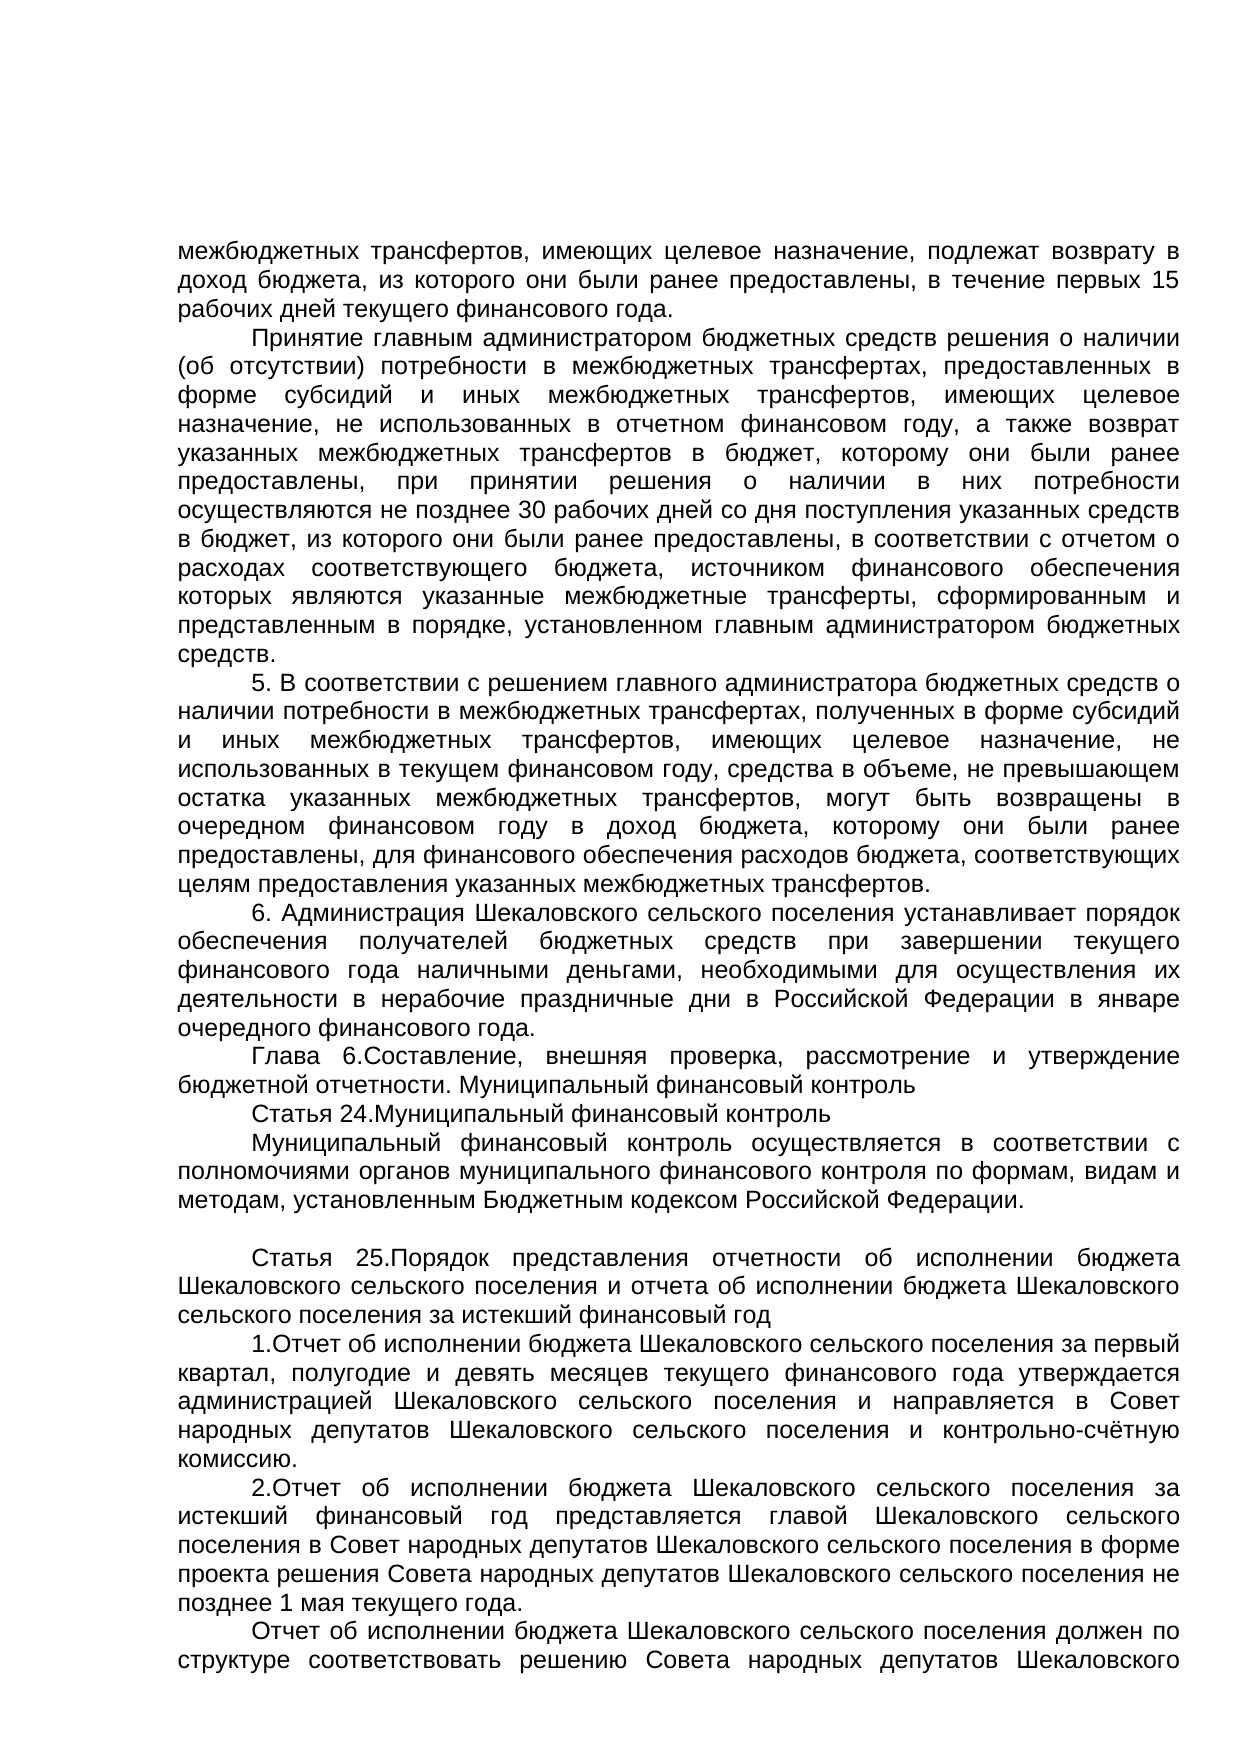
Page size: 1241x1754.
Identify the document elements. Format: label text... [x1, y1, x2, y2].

text 1.Отчет об исполнении бюджета Шекаловского сельского поселения за первый квартал, полугодие и девять месяцев текущего финансового года утверждается администрацией Шекаловского сельского поселения и направляется в Совет народных депутатов Шекаловского сельского поселения и контрольно-счётную комиссию. [177, 1329, 1181, 1472]
text 5. В соответствии с решением главного администратора бюджетных средств о наличии потребности в межбюджетных трансфертах, полученных в форме субсидий и иных межбюджетных трансфертов, имеющих целевое назначение, не использованных в текущем финансовом году, средства в объеме, не превышающем остатка указанных межбюджетных трансфертов, могут быть возвращены в очередном финансовом году в доход бюджета, которому они были ранее предоставлены, для финансового обеспечения расходов бюджета, соответствующих целям предоставления указанных межбюджетных трансфертов. [177, 667, 1181, 897]
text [177, 1616, 1181, 1674]
text Глава 6.Составление, внешняя проверка, рассмотрение и утверждение бюджетной отчетности. Муниципальный финансовый контроль [177, 1041, 1181, 1099]
text 6. Администрация Шекаловского сельского поселения устанавливает порядок обеспечения получателей бюджетных средств при завершении текущего финансового года наличными деньгами, необходимыми для осуществления их деятельности в нерабочие праздничные дни в Российской Федерации в январе очередного финансового года. [177, 897, 1181, 1041]
text 2.Отчет об исполнении бюджета Шекаловского сельского поселения за истекший финансовый год представляется главой Шекаловского сельского поселения в Совет народных депутатов Шекаловского сельского поселения в форме проекта решения Совета народных депутатов Шекаловского сельского поселения не позднее 1 мая текущего года. [177, 1472, 1181, 1616]
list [177, 236, 1181, 322]
text Принятие главным администратором бюджетных средств решения о наличии (об отсутствии) потребности в межбюджетных трансфертах, предоставленных в форме субсидий и иных межбюджетных трансфертов, имеющих целевое назначение, не использованных в отчетном финансовом году, а также возврат указанных межбюджетных трансфертов в бюджет, которому они были ранее предоставлены, при принятии решения о наличии в них потребности осуществляются не позднее 30 рабочих дней со дня поступления указанных средств в бюджет, из которого они были ранее предоставлены, в соответствии с отчетом о расходах соответствующего бюджета, источником финансового обеспечения которых являются указанные межбюджетные трансферты, сформированным и представленным в порядке, установленном главным администратором бюджетных средств. [177, 322, 1181, 667]
text Муниципальный финансовый контроль осуществляется в соответствии с полномочиями органов муниципального финансового контроля по формам, видам и методам, установленным Бюджетным кодексом Российской Федерации. [177, 1127, 1181, 1214]
text Статья 24.Муниципальный финансовый контроль [177, 1099, 1181, 1127]
text Статья 25.Порядок представления отчетности об исполнении бюджета Шекаловского сельского поселения и отчета об исполнении бюджета Шекаловского сельского поселения за истекший финансовый год [177, 1242, 1181, 1329]
